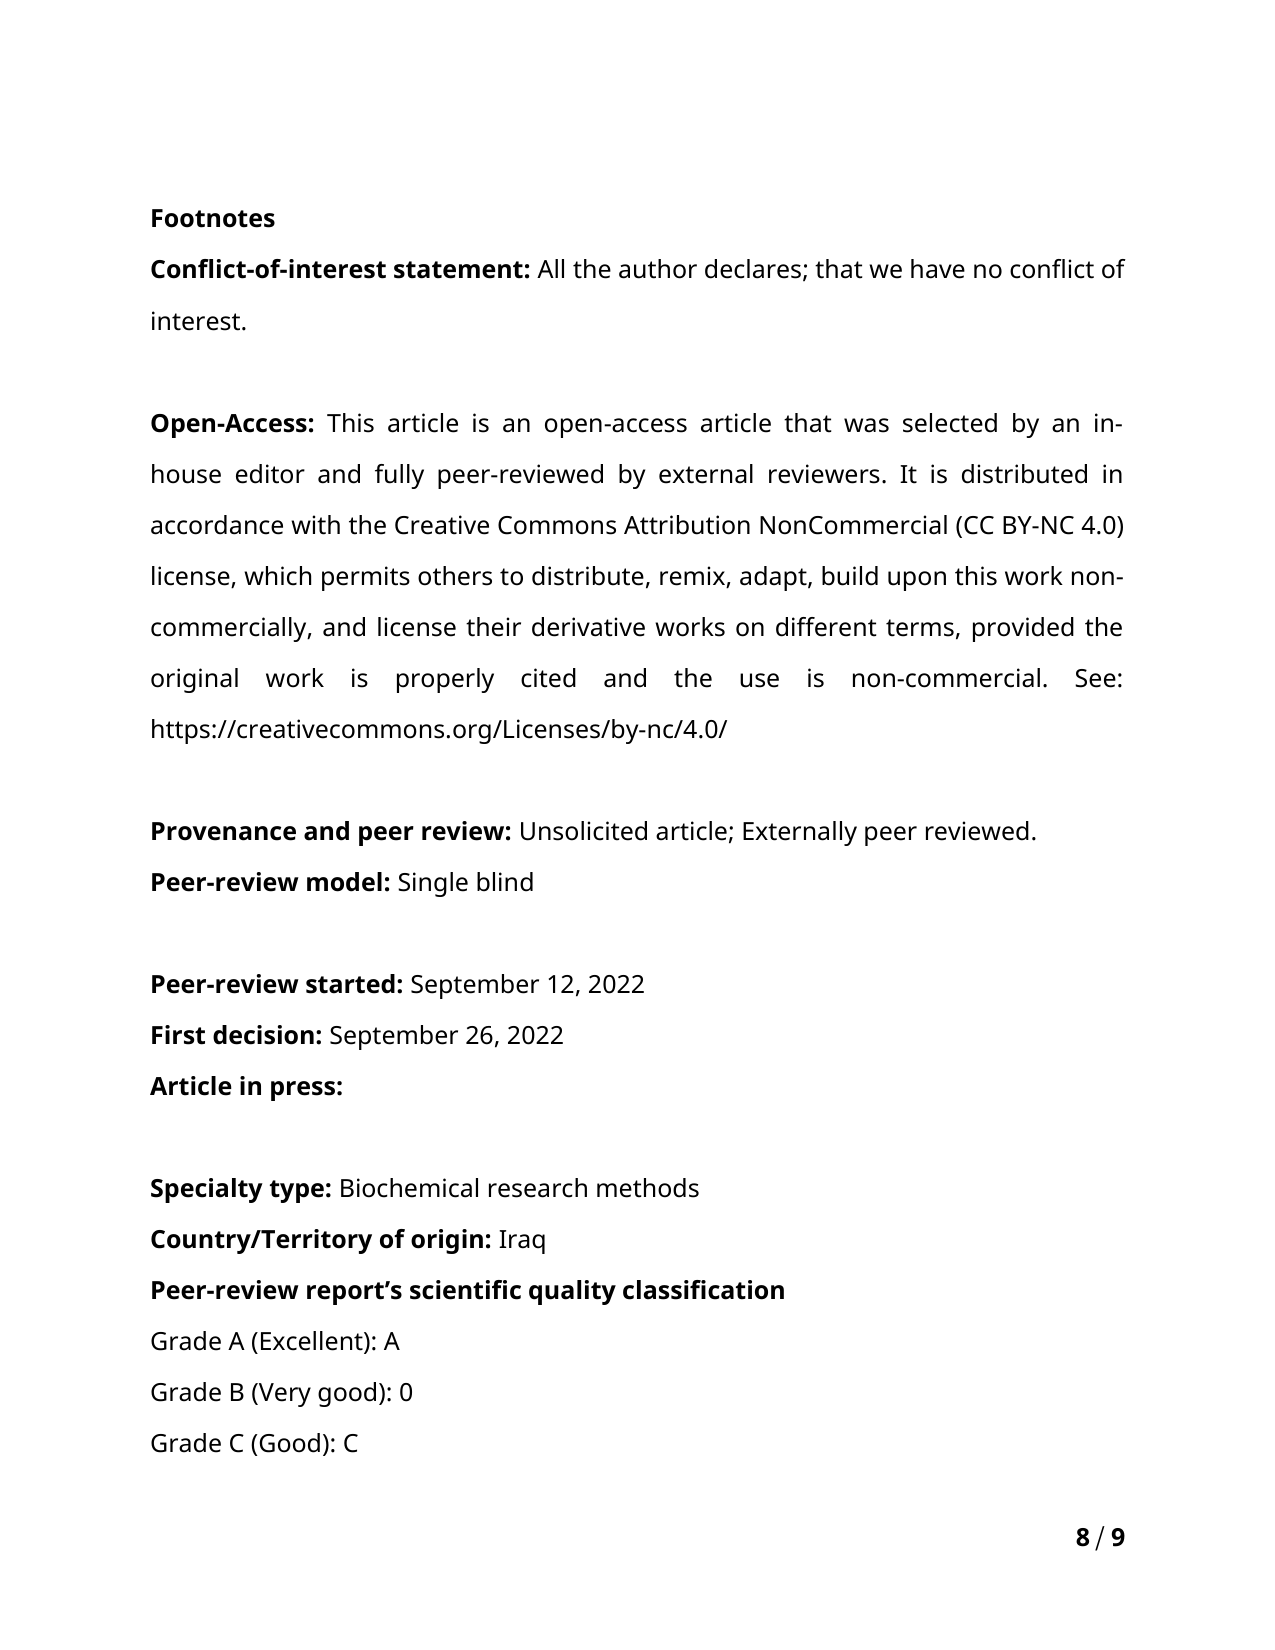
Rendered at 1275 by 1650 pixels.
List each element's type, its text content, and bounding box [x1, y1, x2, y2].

text Grade A (Excellent): A [150, 1324, 1125, 1358]
text Provenance and peer review: Unsolicited article; Externally peer reviewed. [150, 813, 1125, 848]
text Peer-review started: September 12, 2022 [150, 967, 1125, 1001]
text Peer-review report’s scientific quality classification [150, 1273, 1125, 1307]
text Country/Territory of origin: Iraq [150, 1222, 1125, 1256]
text Peer-review model: Single blind [150, 864, 1125, 899]
text Conflict-of-interest statement: All the author declares; that we have no conflict of interest. [150, 252, 1125, 337]
text First decision: September 26, 2022 [150, 1018, 1125, 1052]
text Footnotes [150, 201, 1125, 235]
text Open-Access: This article is an open-access article that was selected by an in-house editor and fully peer-reviewed by external reviewers. It is distributed in accordance with the Creative Commons Attribution NonCommercial (CC BY-NC 4.0) license, which permits others to distribute, remix, adapt, build upon this work non-commercially, and license their derivative works on different terms, provided the original work is properly cited and the use is non-commercial. See: https://creativecommons.org/Licenses/by-nc/4.0/ [150, 405, 1125, 746]
text Specialty type: Biochemical research methods [150, 1171, 1125, 1205]
text Grade C (Good): C [150, 1426, 1125, 1460]
text Article in press: [150, 1069, 1125, 1103]
text Grade B (Very good): 0 [150, 1375, 1125, 1409]
